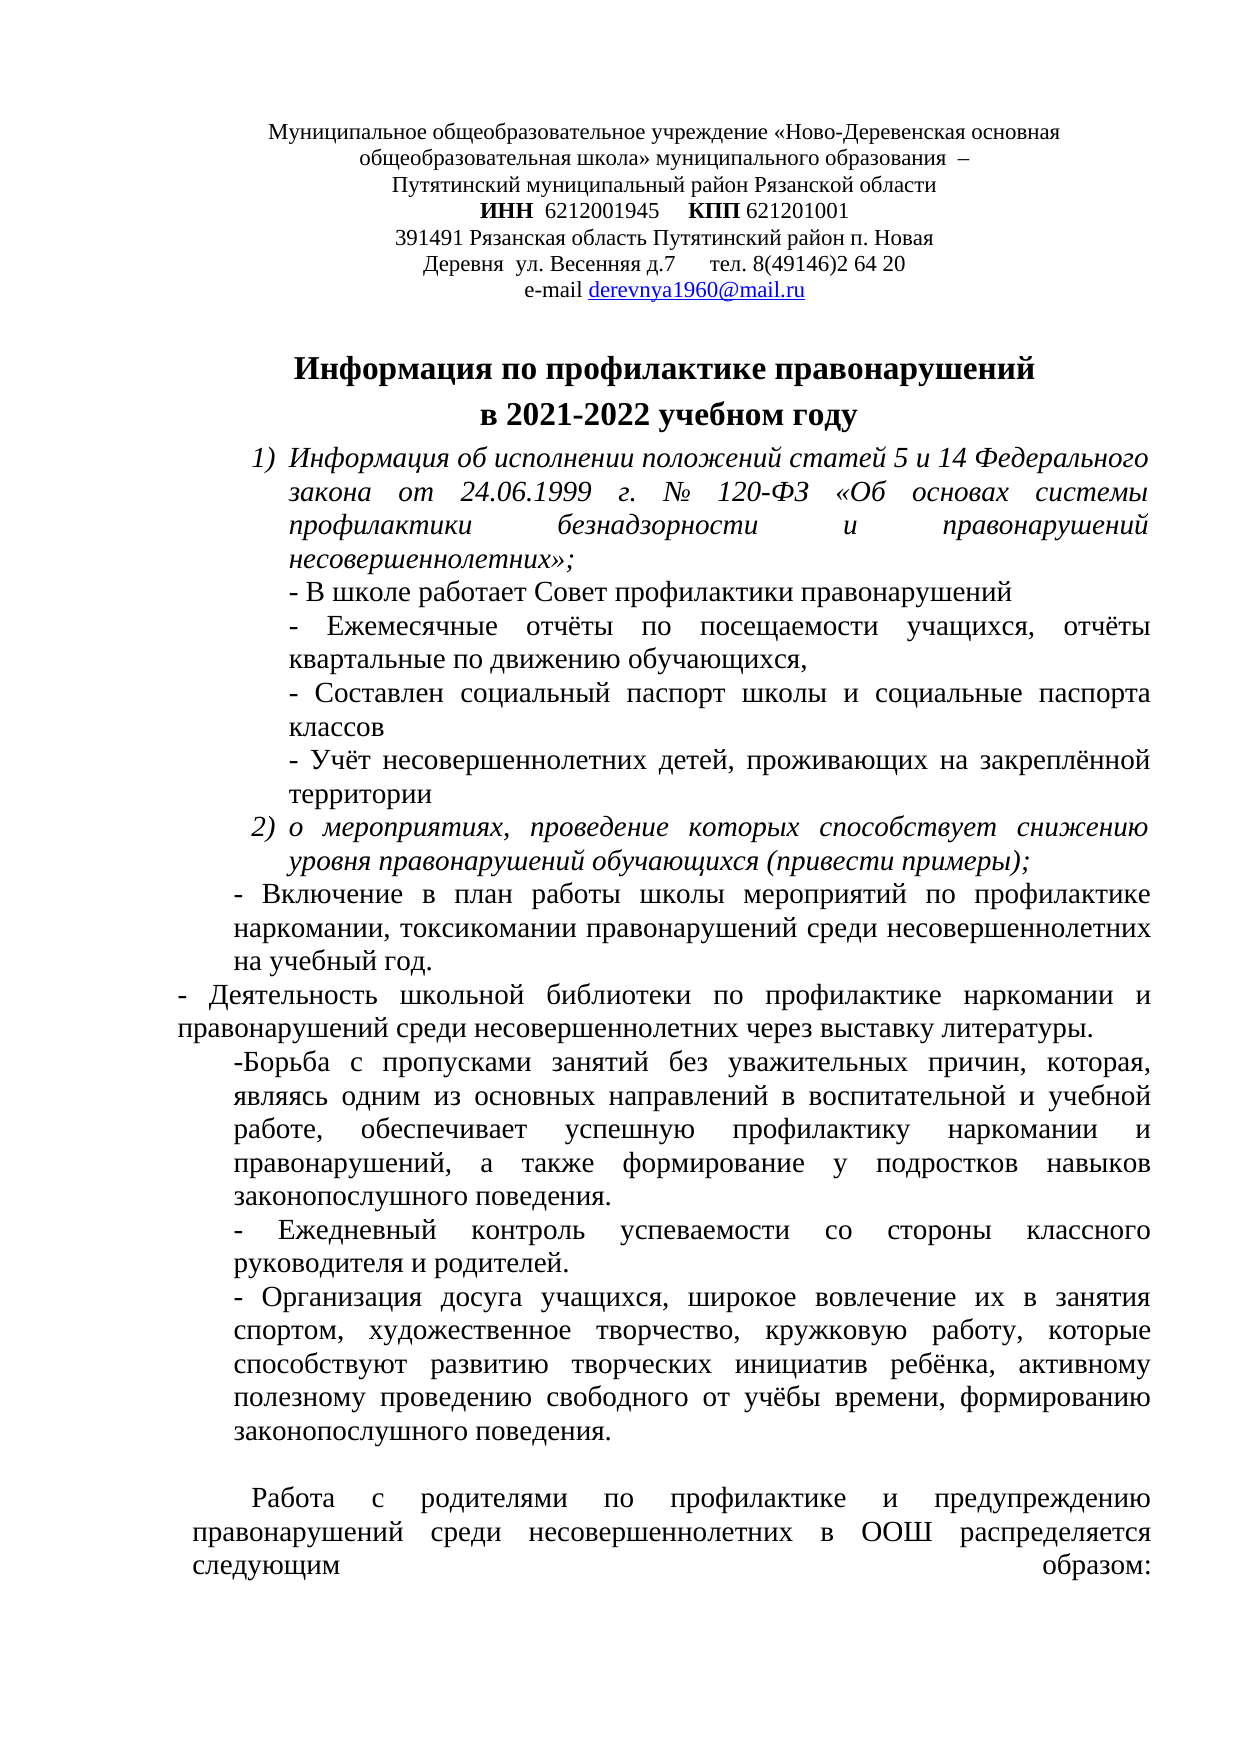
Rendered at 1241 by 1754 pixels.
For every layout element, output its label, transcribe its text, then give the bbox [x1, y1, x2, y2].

text 391491 Рязанская область Путятинский район п. Новая [177, 223, 1152, 250]
text e-mail derevnya1960@mail.ru [177, 276, 1152, 303]
text - Включение в план работы школы мероприятий по профилактике наркомании, токсикомании правонарушений среди несовершеннолетних на учебный год. [233, 876, 1152, 977]
text - Организация досуга учащихся, широкое вовлечение их в занятия спортом, художественное творчество, кружковую работу, которые способствуют развитию творческих инициатив ребёнка, активному полезному проведению свободного от учёбы времени, формированию законопослушного поведения. [233, 1279, 1152, 1447]
text -Борьба с пропусками занятий без уважительных причин, которая, являясь одним из основных направлений в воспитательной и учебной работе, обеспечивает успешную профилактику наркомании и правонарушений, а также формирование у подростков навыков законопослушного поведения. [233, 1044, 1152, 1212]
text - Деятельность школьной библиотеки по профилактике наркомании и правонарушений среди несовершеннолетних через выставку литературы. [177, 977, 1152, 1044]
text - В школе работает Совет профилактики правонарушений [288, 574, 1152, 608]
text Информация по профилактике правонарушений [177, 348, 1152, 387]
text ИНН 6212001945 КПП 621201001 [177, 197, 1152, 223]
list Информация об исполнении положений статей 5 и 14 Федерального закона от 24.06.1999 г. № 120-ФЗ «Об основах системы профилактики безнадзорности и правонарушений несовершеннолетних»; [251, 440, 1152, 574]
list о мероприятиях, проведение которых способствует снижению уровня правонарушений обучающихся (привести примеры); [251, 809, 1152, 876]
text - Учёт несовершеннолетних детей, проживающих на закреплённой территории [288, 742, 1152, 809]
text Путятинский муниципальный район Рязанской области [177, 171, 1152, 197]
text общеобразовательная школа» муниципального образования – [177, 144, 1152, 171]
text в 2021-2022 учебном году [177, 394, 1152, 433]
text - Составлен социальный паспорт школы и социальные паспорта классов [288, 675, 1152, 742]
text Муниципальное общеобразовательное учреждение «Ново-Деревенская основная [177, 118, 1152, 144]
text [192, 1480, 1152, 1581]
text - Ежедневный контроль успеваемости со стороны классного руководителя и родителей. [233, 1212, 1152, 1279]
text - Ежемесячные отчёты по посещаемости учащихся, отчёты квартальные по движению обучающихся, [288, 608, 1152, 675]
text Деревня ул. Весенняя д.7 тел. 8(49146)2 64 20 [177, 250, 1152, 276]
